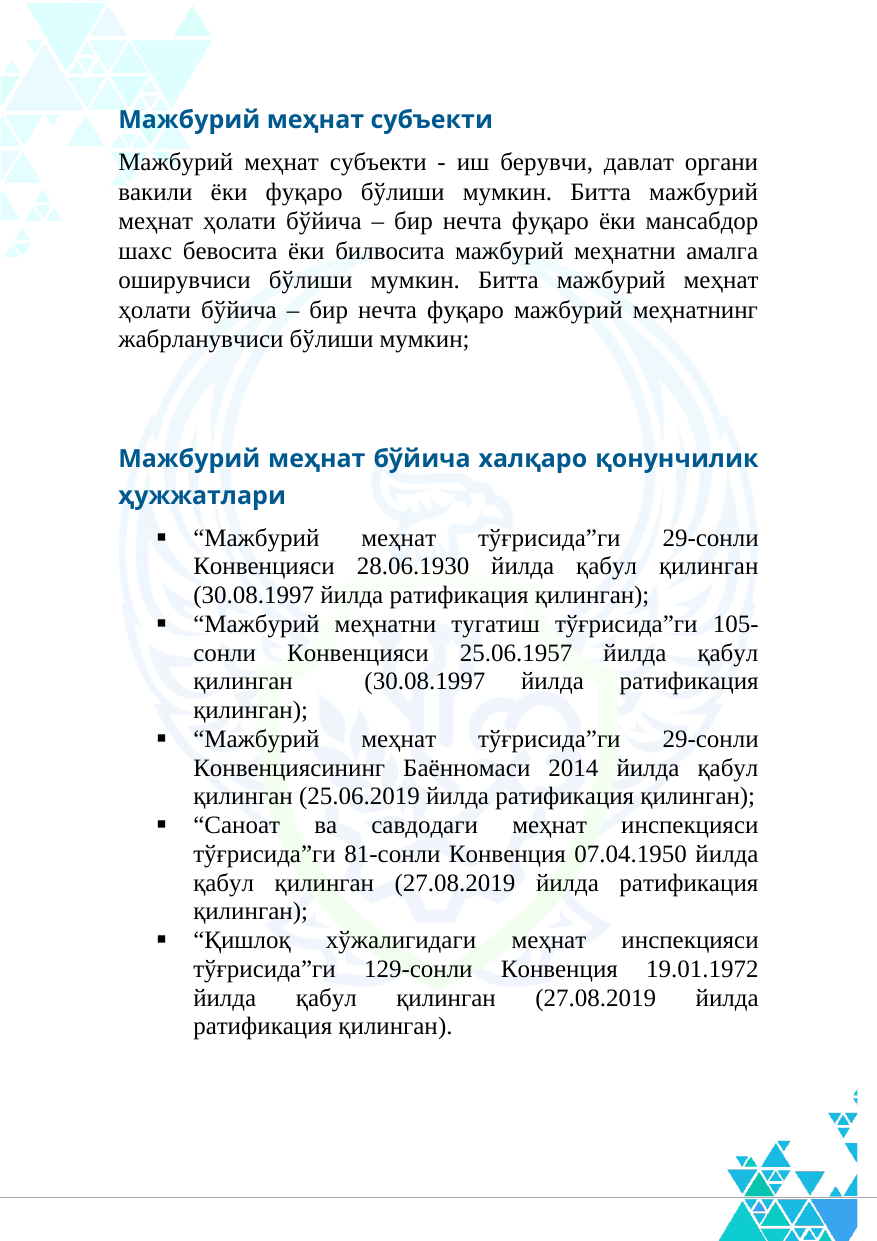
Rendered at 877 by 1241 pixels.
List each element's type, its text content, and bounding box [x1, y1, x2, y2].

list “Саноат ва савдодаги меҳнат инспекцияси тўғрисида”ги 81-сонли Конвенция 07.04.1950 йилда қабул қилинган (27.08.2019 йилда ратификация қилинган); [156, 810, 759, 925]
text Мажбурий меҳнат субъекти - иш берувчи, давлат органи вакили ёки фуқаро бўлиши мумкин. Битта мажбурий меҳнат ҳолати бўйича – бир нечта фуқаро ёки мансабдор шахс бевосита ёки билвосита мажбурий меҳнатни амалга оширувчиси бўлиши мумкин. Битта мажбурий меҳнат ҳолати бўйича – бир нечта фуқаро мажбурий меҳнатнинг жабрланувчиси бўлиши мумкин; [118, 147, 759, 353]
picture [710, 1084, 858, 1241]
list “Қишлоқ хўжалигидаги меҳнат инспекцияси тўғрисида”ги 129-сонли Конвенция 19.01.1972 йилда қабул қилинган (27.08.2019 йилда ратификация қилинган). [156, 925, 759, 1040]
text Мажбурий меҳнат бўйича халқаро қонунчилик ҳужжатлари [118, 441, 759, 512]
list “Мажбурий меҳнатни тугатиш тўғрисида”ги 105-сонли Конвенцияси 25.06.1957 йилда қабул қилинган (30.08.1997 йилда ратификация қилинган); [156, 609, 759, 724]
list “Мажбурий меҳнат тўғрисида”ги 29-сонли Конвенцияси 28.06.1930 йилда қабул қилинган (30.08.1997 йилда ратификация қилинган); [156, 523, 759, 609]
list “Мажбурий меҳнат тўғрисида”ги 29-сонли Конвенциясининг Баённомаси 2014 йилда қабул қилинган (25.06.2019 йилда ратификация қилинган); [156, 724, 759, 810]
text Мажбурий меҳнат субъекти [118, 102, 759, 136]
